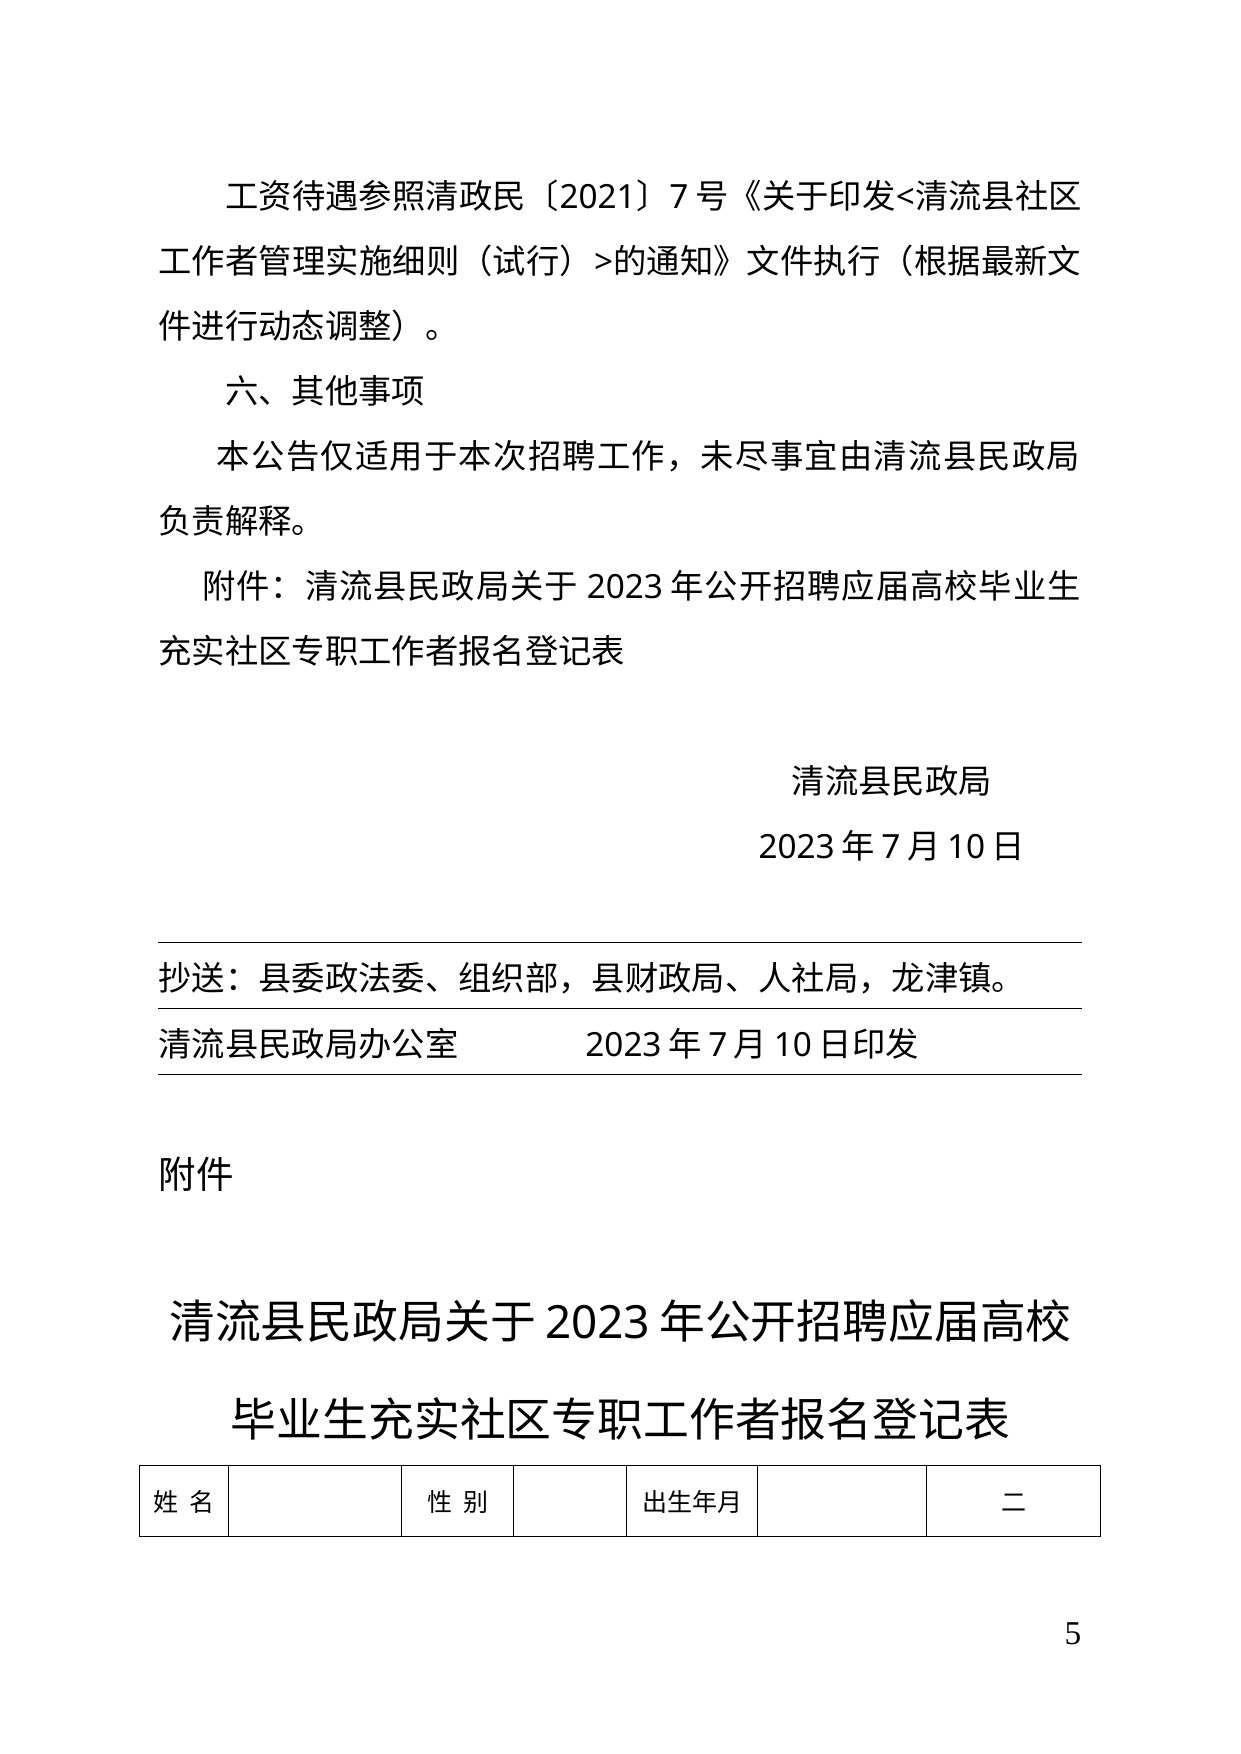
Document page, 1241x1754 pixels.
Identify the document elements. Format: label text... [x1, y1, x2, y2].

table_header 二 寸 相 片 [927, 1466, 1100, 1536]
text 附件：清流县民政局关于2023年公开招聘应届高校毕业生充实社区专职工作者报名登记表 [158, 552, 1082, 682]
table_header 出生年月 [627, 1466, 757, 1536]
text 抄送：县委政法委、组织部，县财政局、人社局，龙津镇。 [158, 943, 1082, 1008]
text 六、其他事项 [158, 357, 1082, 422]
text 2023年7月10日 [158, 812, 1082, 877]
text 附件 [158, 1140, 1082, 1205]
table_header [229, 1466, 401, 1536]
text 工资待遇参照清政民〔2021〕7号《关于印发<清流县社区工作者管理实施细则（试行）>的通知》文件执行（根据最新文件进行动态调整）。 [158, 162, 1082, 357]
text 清流县民政局关于2023年公开招聘应届高校毕业生充实社区专职工作者报名登记表 [158, 1270, 1082, 1465]
text 清流县民政局 [158, 747, 1082, 812]
text 清流县民政局办公室 2023年7月10日印发 [158, 1009, 1082, 1074]
table_header [514, 1466, 626, 1536]
table_header 性 别 [402, 1466, 513, 1536]
table_header 姓 名 [140, 1466, 228, 1536]
text 本公告仅适用于本次招聘工作，未尽事宜由清流县民政局负责解释。 [158, 422, 1082, 552]
table_header [758, 1466, 926, 1536]
